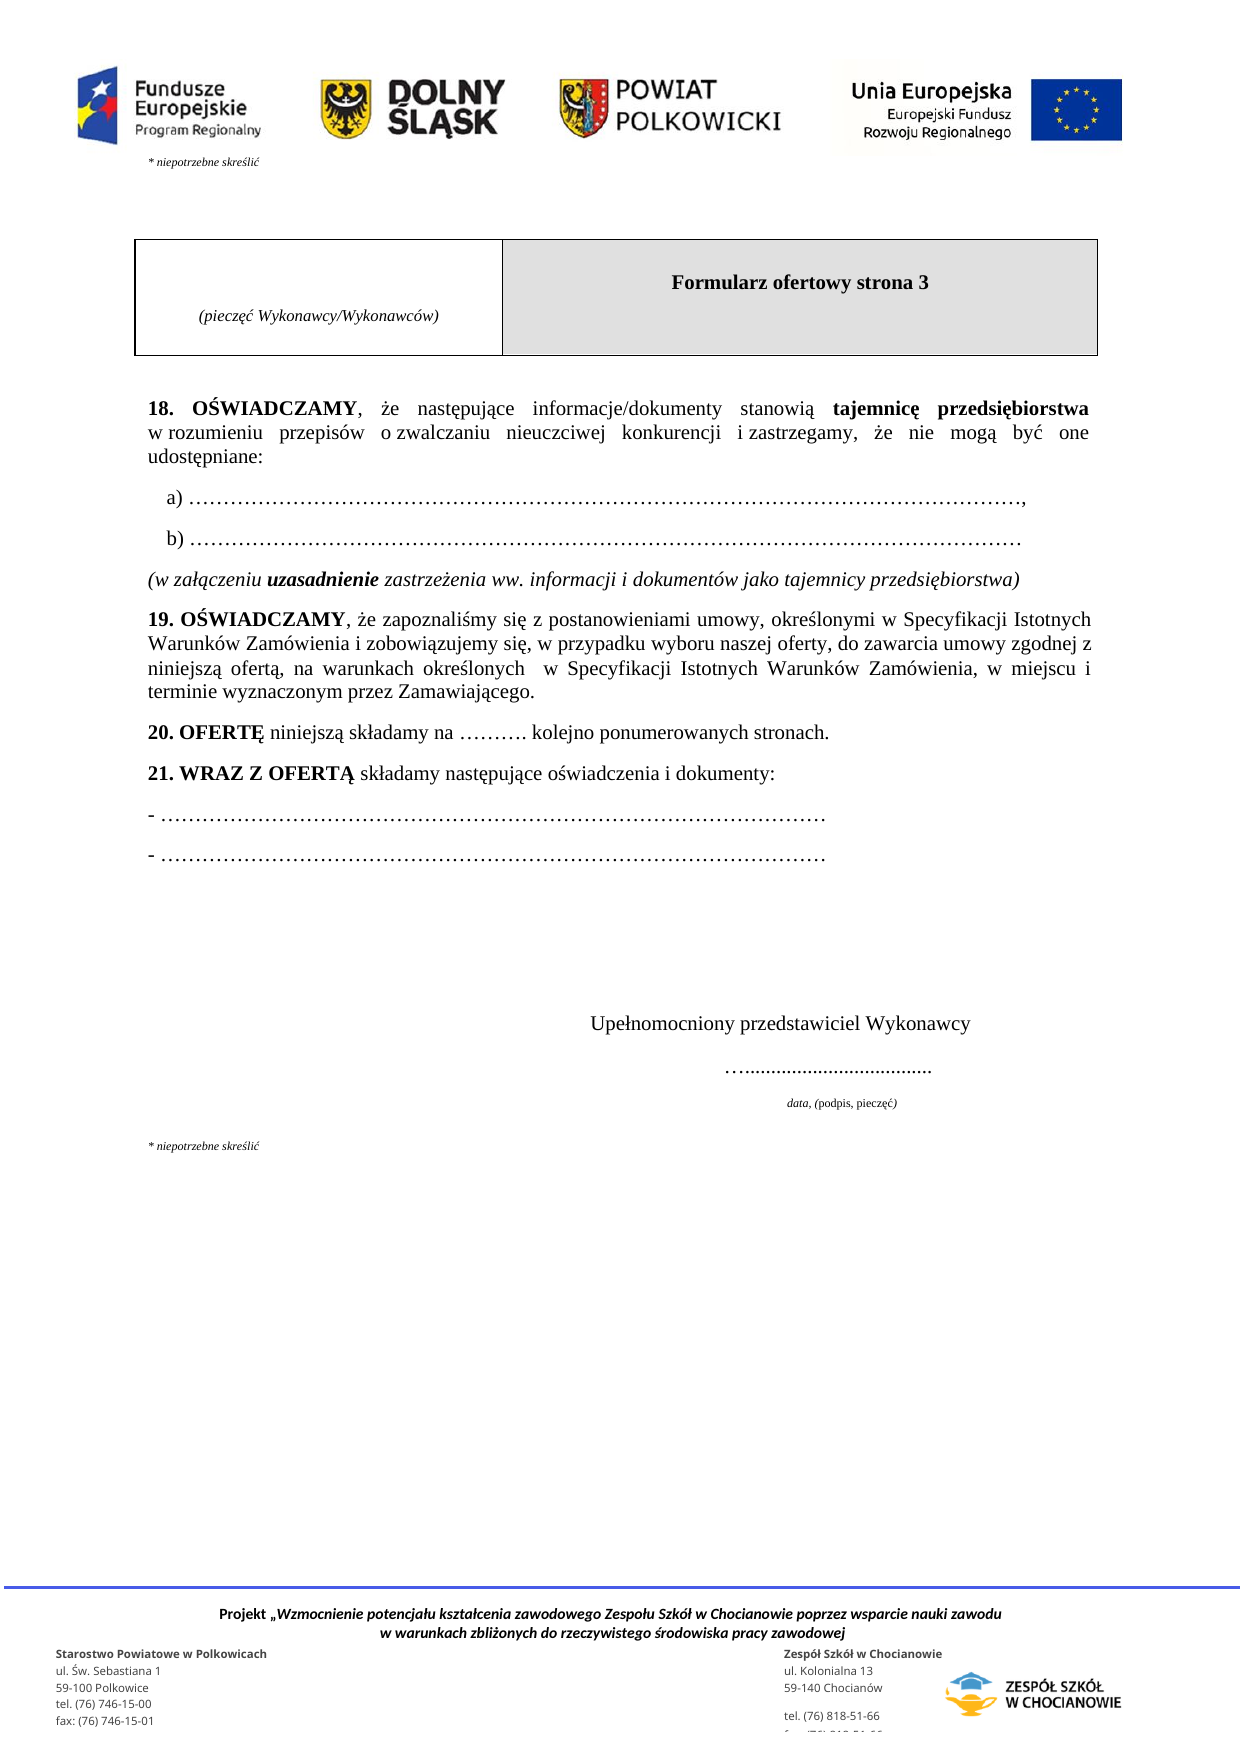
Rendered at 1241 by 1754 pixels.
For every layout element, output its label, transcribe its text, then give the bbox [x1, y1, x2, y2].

text Upełnomocniony przedstawiciel Wykonawcy [516, 1011, 1092, 1035]
text 21. WRAZ Z OFERTĄ składamy następujące oświadczenia i dokumenty: [148, 761, 1092, 785]
text - …………………………………………………………………………………… [148, 842, 1092, 866]
text 19. OŚWIADCZAMY, że zapoznaliśmy się z postanowieniami umowy, określonymi w Specyfikacji Istotnych Warunków Zamówienia i zobowiązujemy się, w przypadku wyboru naszej oferty, do zawarcia umowy zgodnej z niniejszą ofertą, na warunkach określonych w Specyfikacji Istotnych Warunków Zamówienia, w miejscu i terminie wyznaczonym przez Zamawiającego. [148, 607, 1092, 703]
text a) …………………………………………………………………………………………………………, [166, 485, 1089, 509]
table_header (pieczęć Wykonawcy/Wykonawców) [136, 240, 502, 354]
text ….................................... [148, 1053, 1092, 1078]
picture [73, 59, 1127, 156]
text * niepotrzebne skreślić [148, 156, 1092, 179]
text * niepotrzebne skreślić [148, 1139, 1092, 1163]
text data, (podpis, pieczęć) [148, 1096, 1092, 1120]
text - …………………………………………………………………………………… [148, 802, 1092, 826]
text b) ………………………………………………………………………………………………………… [166, 526, 1089, 550]
text 18. OŚWIADCZAMY, że następujące informacje/dokumenty stanowią tajemnicę przedsiębiorstwa w rozumieniu przepisów o zwalczaniu nieuczciwej konkurencji i zastrzegamy, że nie mogą być one udostępniane: [148, 396, 1089, 468]
text 20. OFERTĘ niniejszą składamy na ………. kolejno ponumerowanych stronach. [148, 720, 1092, 744]
table_header Formularz ofertowy strona 3 [503, 240, 1097, 354]
text (w załączeniu uzasadnienie zastrzeżenia ww. informacji i dokumentów jako tajemnicy przedsiębiorstwa) [148, 567, 1089, 591]
